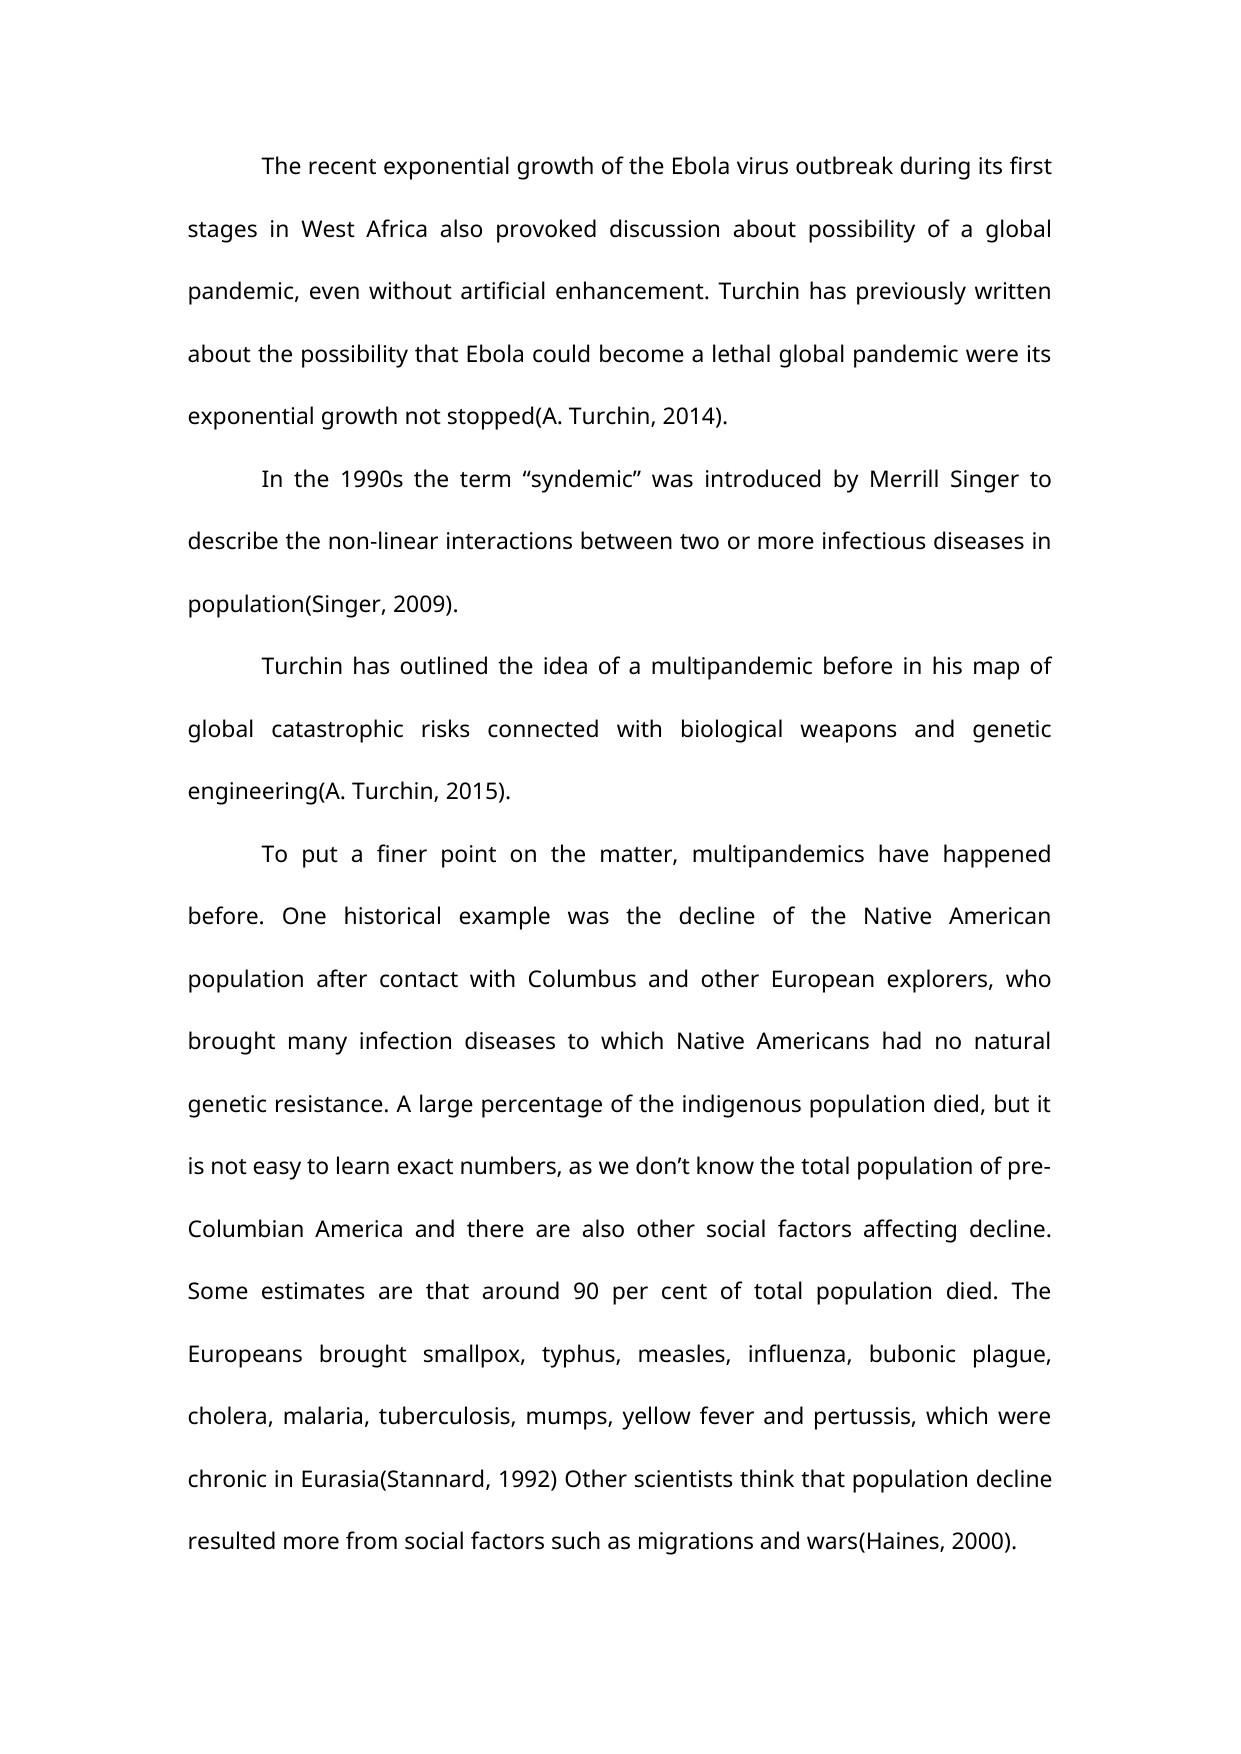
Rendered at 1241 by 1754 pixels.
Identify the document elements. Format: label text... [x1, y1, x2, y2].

text To put a finer point on the matter, multipandemics have happened before. One historical example was the decline of the Native American population after contact with Columbus and other European explorers, who brought many infection diseases to which Native Americans had no natural genetic resistance. A large percentage of the indigenous population died, but it is not easy to learn exact numbers, as we don’t know the total population of pre-Columbian America and there are also other social factors affecting decline. Some estimates are that around 90 per cent of total population died. The Europeans brought smallpox, typhus, measles, influenza, bubonic plague, cholera, malaria, tuberculosis, mumps, yellow fever and pertussis, which were chronic in Eurasia(Stannard, 1992) Other scientists think that population decline resulted more from social factors such as migrations and wars(Haines, 2000). [187, 837, 1053, 1556]
text Turchin has outlined the idea of a multipandemic before in his map of global catastrophic risks connected with biological weapons and genetic engineering(A. Turchin, 2015). [187, 650, 1053, 806]
text The recent exponential growth of the Ebola virus outbreak during its first stages in West Africa also provoked discussion about possibility of a global pandemic, even without artificial enhancement. Turchin has previously written about the possibility that Ebola could become a lethal global pandemic were its exponential growth not stopped(A. Turchin, 2014). [187, 150, 1053, 431]
text In the 1990s the term “syndemic” was introduced by Merrill Singer to describe the non-linear interactions between two or more infectious diseases in population(Singer, 2009). [187, 462, 1053, 619]
